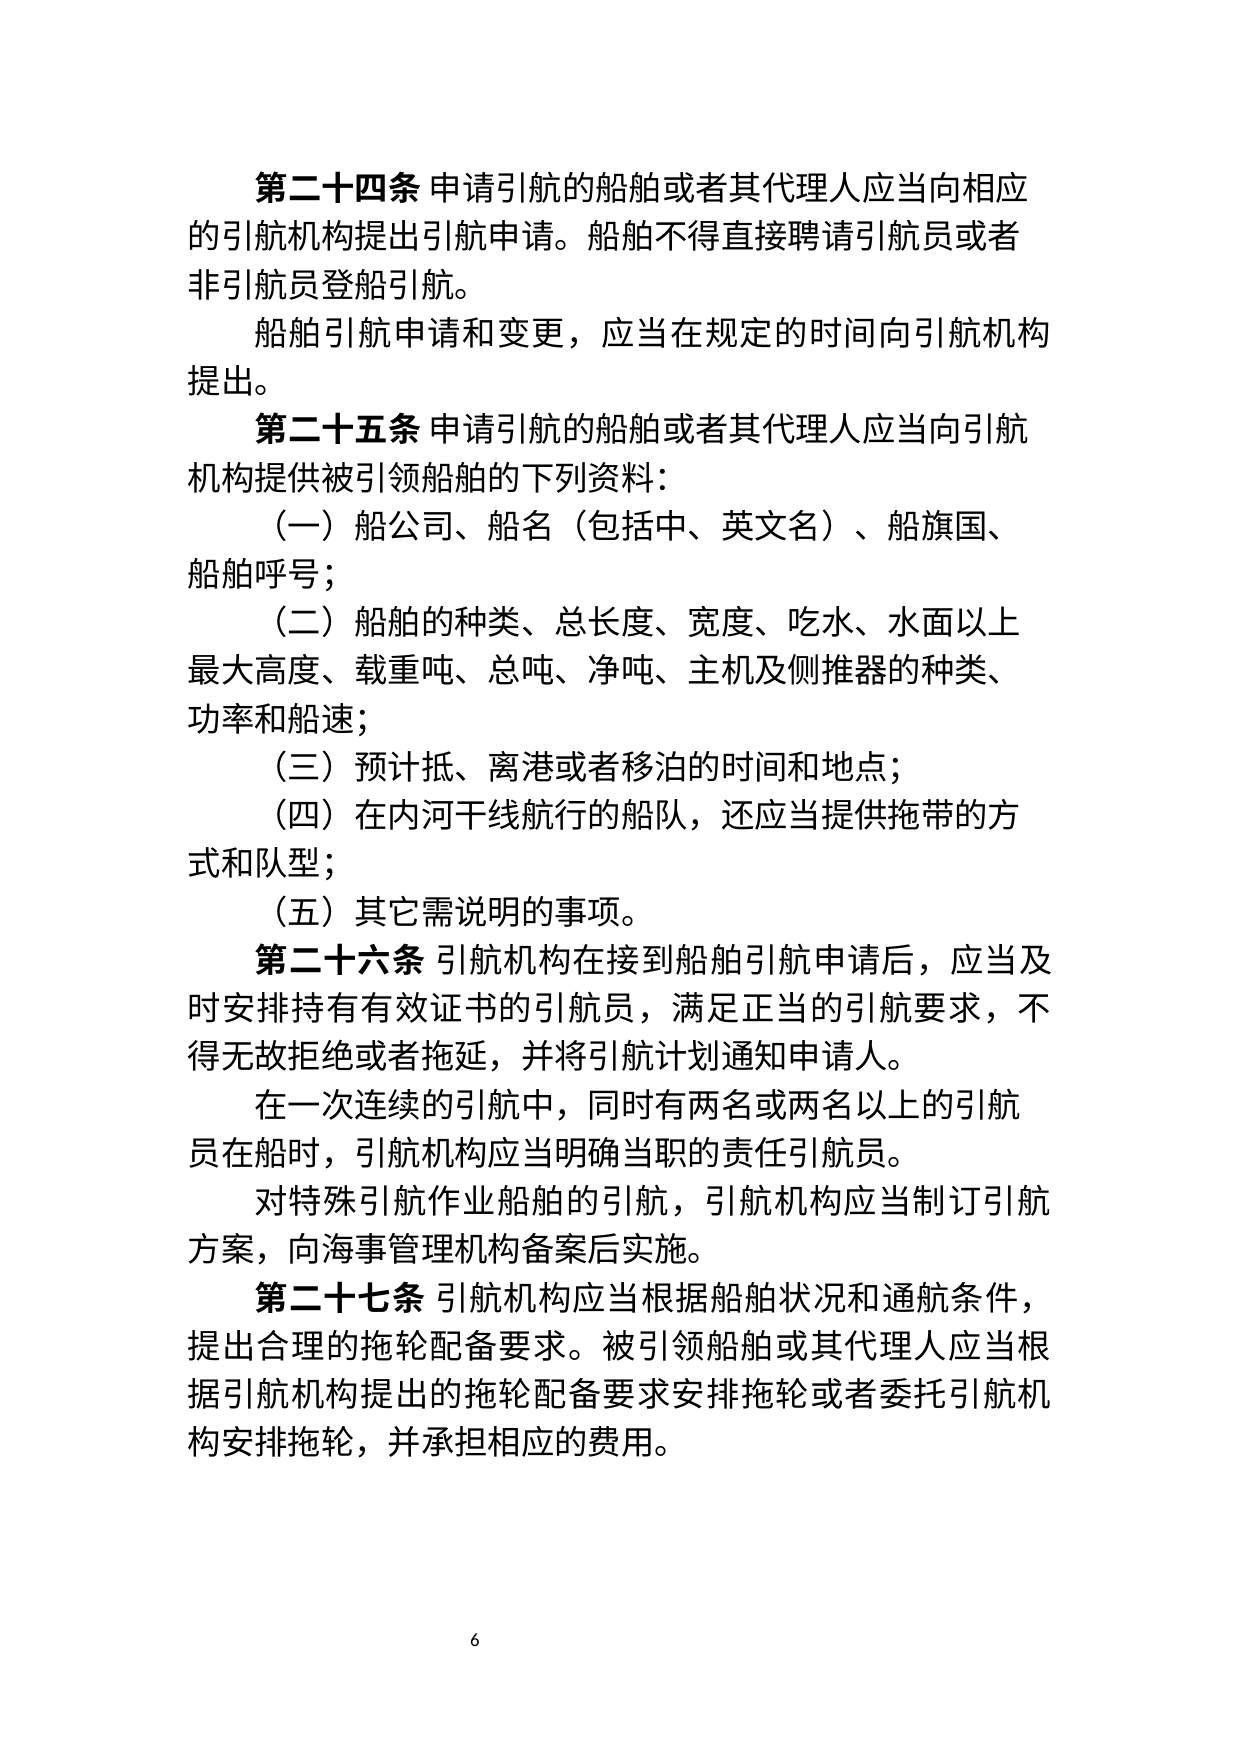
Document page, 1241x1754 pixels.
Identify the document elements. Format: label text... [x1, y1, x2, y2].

text 第二十四条 申请引航的船舶或者其代理人应当向相应的引航机构提出引航申请。船舶不得直接聘请引航员或者非引航员登船引航。 [187, 162, 1053, 307]
text （二）船舶的种类、总长度、宽度、吃水、水面以上最大高度、载重吨、总吨、净吨、主机及侧推器的种类、功率和船速； [187, 596, 1053, 741]
text 在一次连续的引航中，同时有两名或两名以上的引航员在船时，引航机构应当明确当职的责任引航员。 [187, 1078, 1053, 1175]
text （四）在内河干线航行的船队，还应当提供拖带的方式和队型； [187, 789, 1053, 885]
text 船舶引航申请和变更，应当在规定的时间向引航机构提出。 [187, 307, 1053, 403]
text 对特殊引航作业船舶的引航，引航机构应当制订引航方案，向海事管理机构备案后实施。 [187, 1175, 1053, 1271]
text （三）预计抵、离港或者移泊的时间和地点； [187, 741, 1053, 789]
text （五）其它需说明的事项。 [187, 885, 1053, 934]
text （一）船公司、船名（包括中、英文名）、船旗国、船舶呼号； [187, 499, 1053, 596]
text 第二十五条 申请引航的船舶或者其代理人应当向引航机构提供被引领船舶的下列资料： [187, 403, 1053, 499]
text 第二十六条 引航机构在接到船舶引航申请后，应当及时安排持有有效证书的引航员，满足正当的引航要求，不得无故拒绝或者拖延，并将引航计划通知申请人。 [187, 934, 1053, 1078]
text 第二十七条 引航机构应当根据船舶状况和通航条件，提出合理的拖轮配备要求。被引领船舶或其代理人应当根据引航机构提出的拖轮配备要求安排拖轮或者委托引航机构安排拖轮，并承担相应的费用。 [187, 1271, 1053, 1464]
